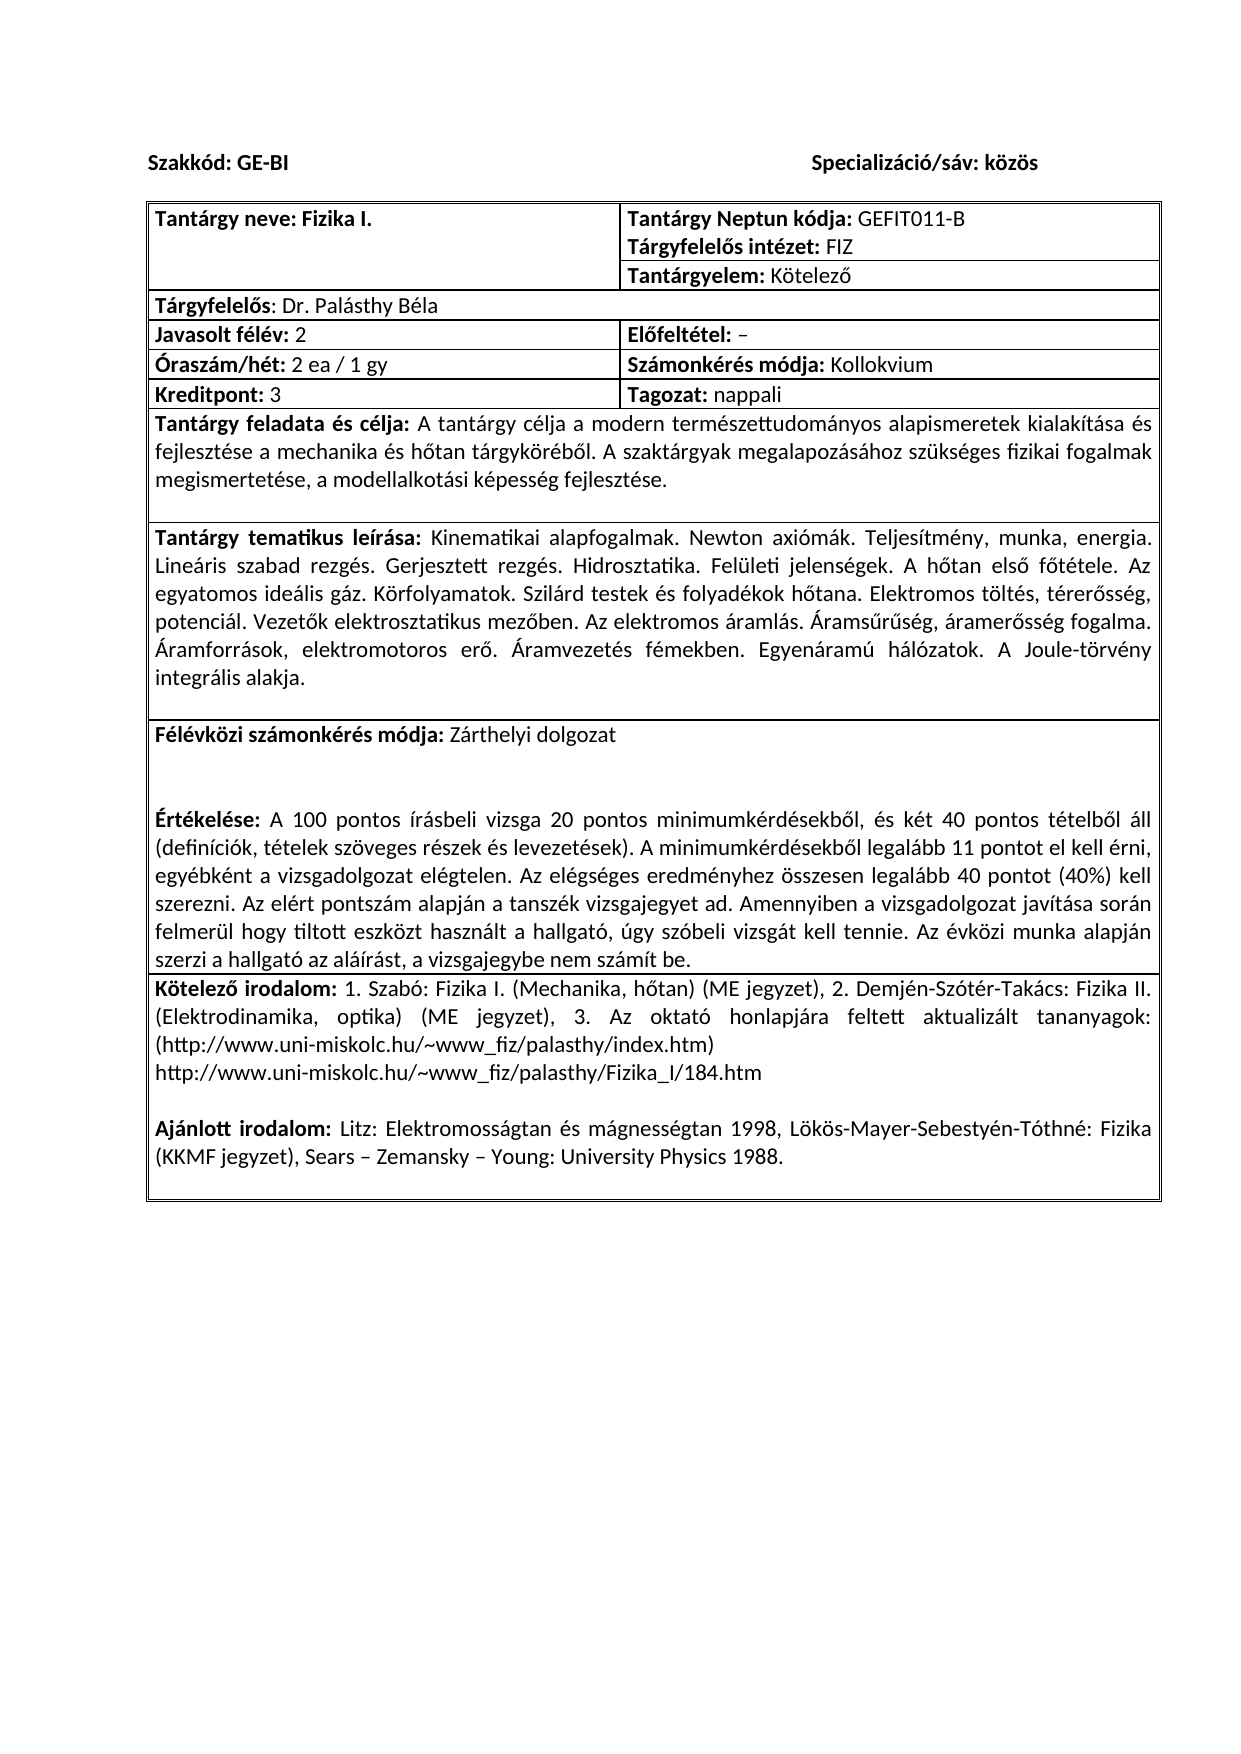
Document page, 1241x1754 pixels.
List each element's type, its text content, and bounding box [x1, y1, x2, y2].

table_header Tantárgy neve: Fizika I. [149, 204, 619, 289]
table_cell Kötelező irodalom: 1. Szabó: Fizika I. (Mechanika, hőtan) (ME jegyzet), 2. Demjén-Szótér-Takács: Fizika II. (Elektrodinamika, optika) (ME jegyzet), 3. Az oktató honlapjára feltett aktualizált tananyagok: (http://www.uni-miskolc.hu/~www_fiz/palasthy/index.htm) http://www.uni-miskolc.hu/~www_fiz/palasthy/Fizika_I/184.htm Ajánlott irodalom: Litz: Elektromosságtan és mágnességtan 1998, Lökös-Mayer-Sebestyén-Tóthné: Fizika (KKMF jegyzet), Sears – Zemansky – Young: University Physics 1988. [149, 975, 1159, 1198]
table_cell Tantárgy feladata és célja: A tantárgy célja a modern természettudományos alapismeretek kialakítása és fejlesztése a mechanika és hőtan tárgyköréből. A szaktárgyak megalapozásához szükséges fizikai fogalmak megismertetése, a modellalkotási képesség fejlesztése. [149, 409, 1159, 521]
table_cell Javasolt félév: 2 [149, 321, 619, 348]
table_cell Számonkérés módja: Kollokvium [621, 350, 1159, 378]
table_header Tantárgy Neptun kódja: GEFIT011-B Tárgyfelelős intézet: FIZ [621, 204, 1159, 260]
table_cell Tagozat: nappali [621, 380, 1159, 408]
text Szakkód: GE-BI Specializáció/sáv: közös [148, 148, 1093, 176]
table_cell Előfeltétel: – [621, 321, 1159, 348]
table_cell Kreditpont: 3 [149, 380, 619, 408]
table_cell Félévközi számonkérés módja: Zárthelyi dolgozat Értékelése: A 100 pontos írásbeli vizsga 20 pontos minimumkérdésekből, és két 40 pontos tételből áll (definíciók, tételek szöveges részek és levezetések). A minimumkérdésekből legalább 11 pontot el kell érni, egyébként a vizsgadolgozat elégtelen. Az elégséges eredményhez összesen legalább 40 pontot (40%) kell szerezni. Az elért pontszám alapján a tanszék vizsgajegyet ad. Amennyiben a vizsgadolgozat javítása során felmerül hogy tiltott eszközt használt a hallgató, úgy szóbeli vizsgát kell tennie. Az évközi munka alapján szerzi a hallgató az aláírást, a vizsgajegybe nem számít be. [149, 721, 1159, 973]
table_cell Tárgyfelelős: Dr. Palásthy Béla [149, 291, 1159, 319]
table_cell Tantárgy tematikus leírása: Kinematikai alapfogalmak. Newton axiómák. Teljesítmény, munka, energia. Lineáris szabad rezgés. Gerjesztett rezgés. Hidrosztatika. Felületi jelenségek. A hőtan első főtétele. Az egyatomos ideális gáz. Körfolyamatok. Szilárd testek és folyadékok hőtana. Elektromos töltés, térerősség, potenciál. Vezetők elektrosztatikus mezőben. Az elektromos áramlás. Áramsűrűség, áramerősség fogalma. Áramforrások, elektromotoros erő. Áramvezetés fémekben. Egyenáramú hálózatok. A Joule-törvény integrális alakja. [149, 523, 1159, 719]
table_cell Óraszám/hét: 2 ea / 1 gy [149, 350, 619, 378]
table_cell Tantárgyelem: Kötelező [621, 261, 1159, 289]
